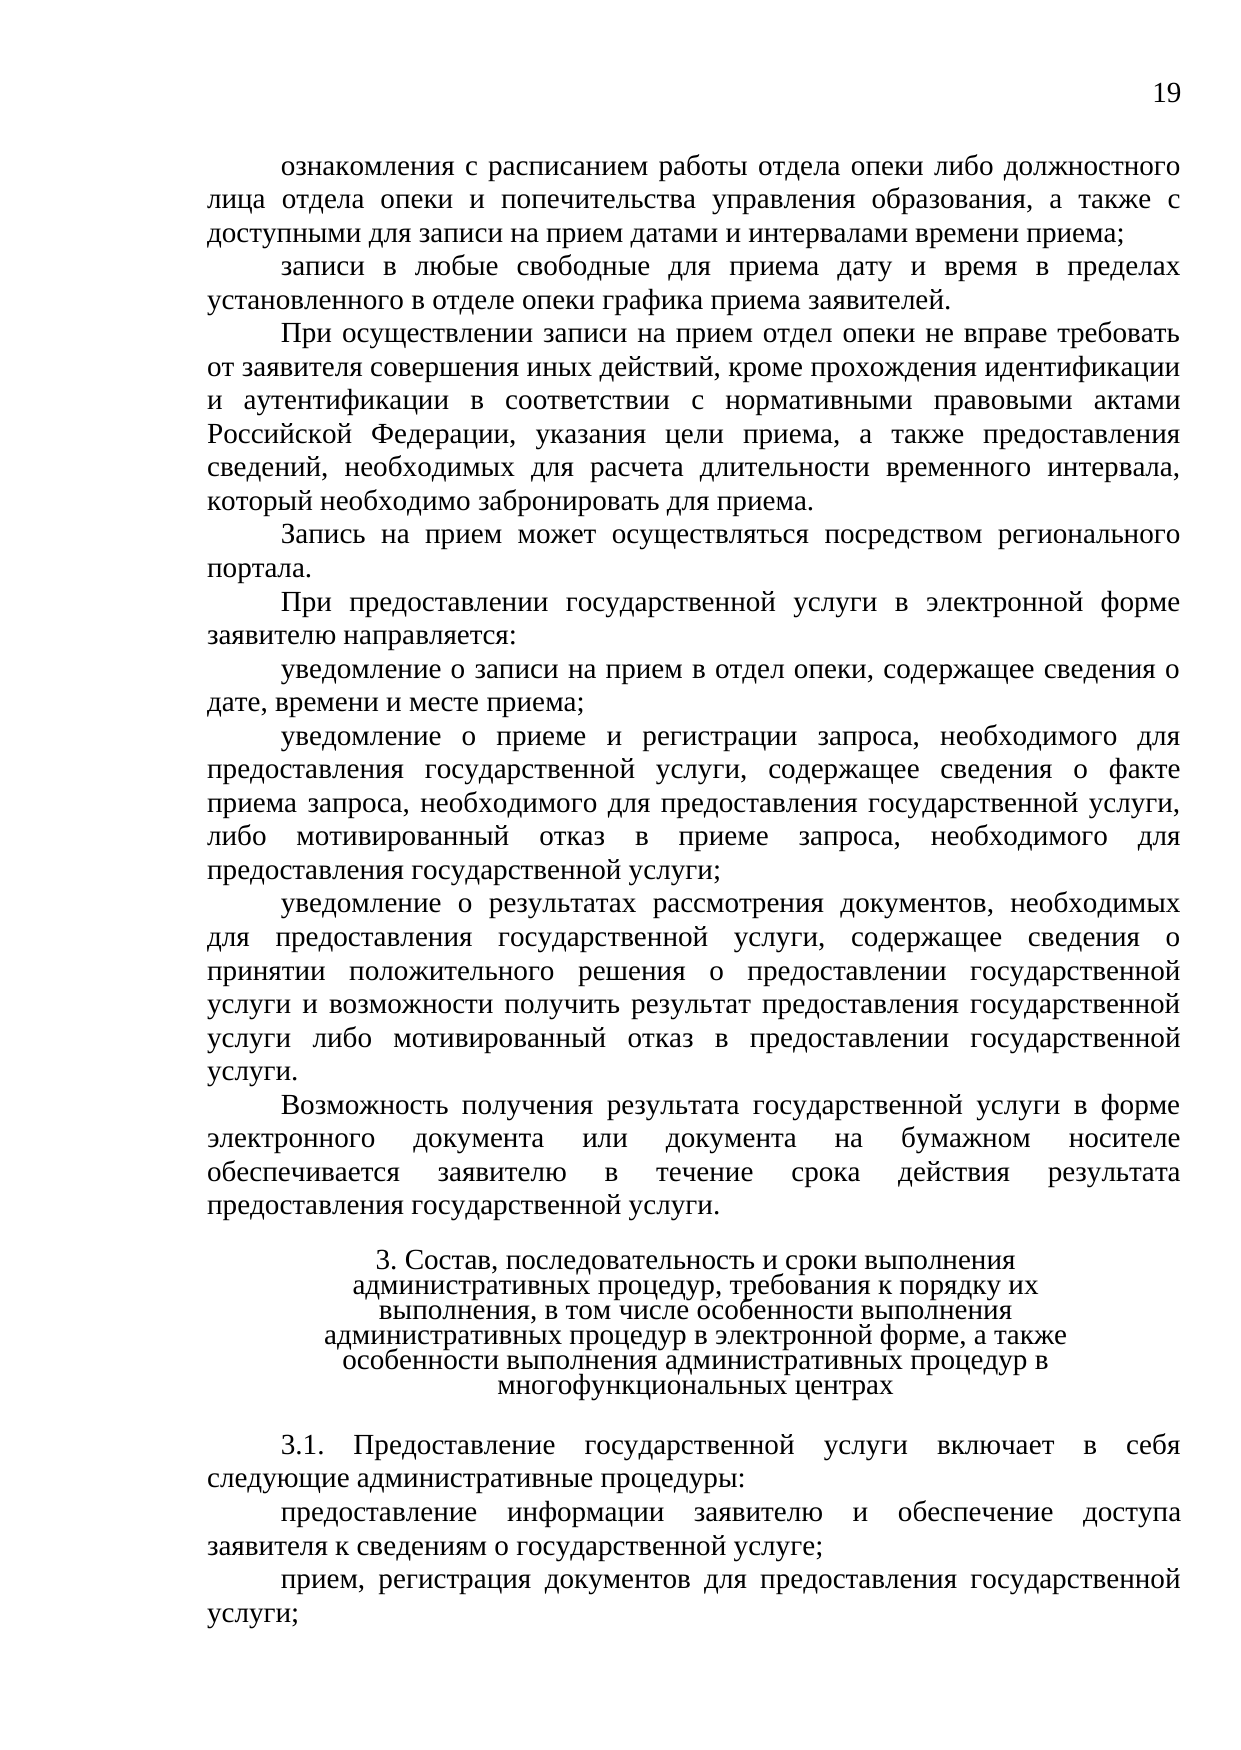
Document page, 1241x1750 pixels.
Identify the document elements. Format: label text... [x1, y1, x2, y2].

text уведомление о результатах рассмотрения документов, необходимых для предоставления государственной услуги, содержащее сведения о принятии положительного решения о предоставлении государственной услуги и возможности получить результат предоставления государственной услуги либо мотивированный отказ в предоставлении государственной услуги. [207, 886, 1181, 1087]
text 3.1. Предоставление государственной услуги включает в себя следующие административные процедуры: [207, 1427, 1181, 1494]
text 3. Состав, последовательность и сроки выполнения административных процедур, требования к порядку их выполнения, в том числе особенности выполнения административных процедур в электронной форме, а также особенности выполнения административных процедур в многофункциональных центрах [281, 1249, 1110, 1399]
list прием, регистрация документов для предоставления государственной услуги; [207, 1561, 1181, 1628]
text уведомление о приеме и регистрации запроса, необходимого для предоставления государственной услуги, содержащее сведения о факте приема запроса, необходимого для предоставления государственной услуги, либо мотивированный отказ в приеме запроса, необходимого для предоставления государственной услуги; [207, 718, 1181, 886]
text ознакомления с расписанием работы отдела опеки либо должностного лица отдела опеки и попечительства управления образования, а также с доступными для записи на прием датами и интервалами времени приема; [207, 148, 1181, 248]
text Запись на прием может осуществляться посредством регионального портала. [207, 517, 1181, 584]
text предоставление информации заявителю и обеспечение доступа заявителя к сведениям о государственной услуге; [207, 1494, 1181, 1561]
text Возможность получения результата государственной услуги в форме электронного документа или документа на бумажном носителе обеспечивается заявителю в течение срока действия результата предоставления государственной услуги. [207, 1087, 1181, 1221]
text записи в любые свободные для приема дату и время в пределах установленного в отделе опеки графика приема заявителей. [207, 248, 1181, 315]
text При предоставлении государственной услуги в электронной форме заявителю направляется: [207, 584, 1181, 651]
text При осуществлении записи на прием отдел опеки не вправе требовать от заявителя совершения иных действий, кроме прохождения идентификации и аутентификации в соответствии с нормативными правовыми актами Российской Федерации, указания цели приема, а также предоставления сведений, необходимых для расчета длительности временного интервала, который необходимо забронировать для приема. [207, 315, 1181, 517]
text уведомление о записи на прием в отдел опеки, содержащее сведения о дате, времени и месте приема; [207, 651, 1181, 718]
